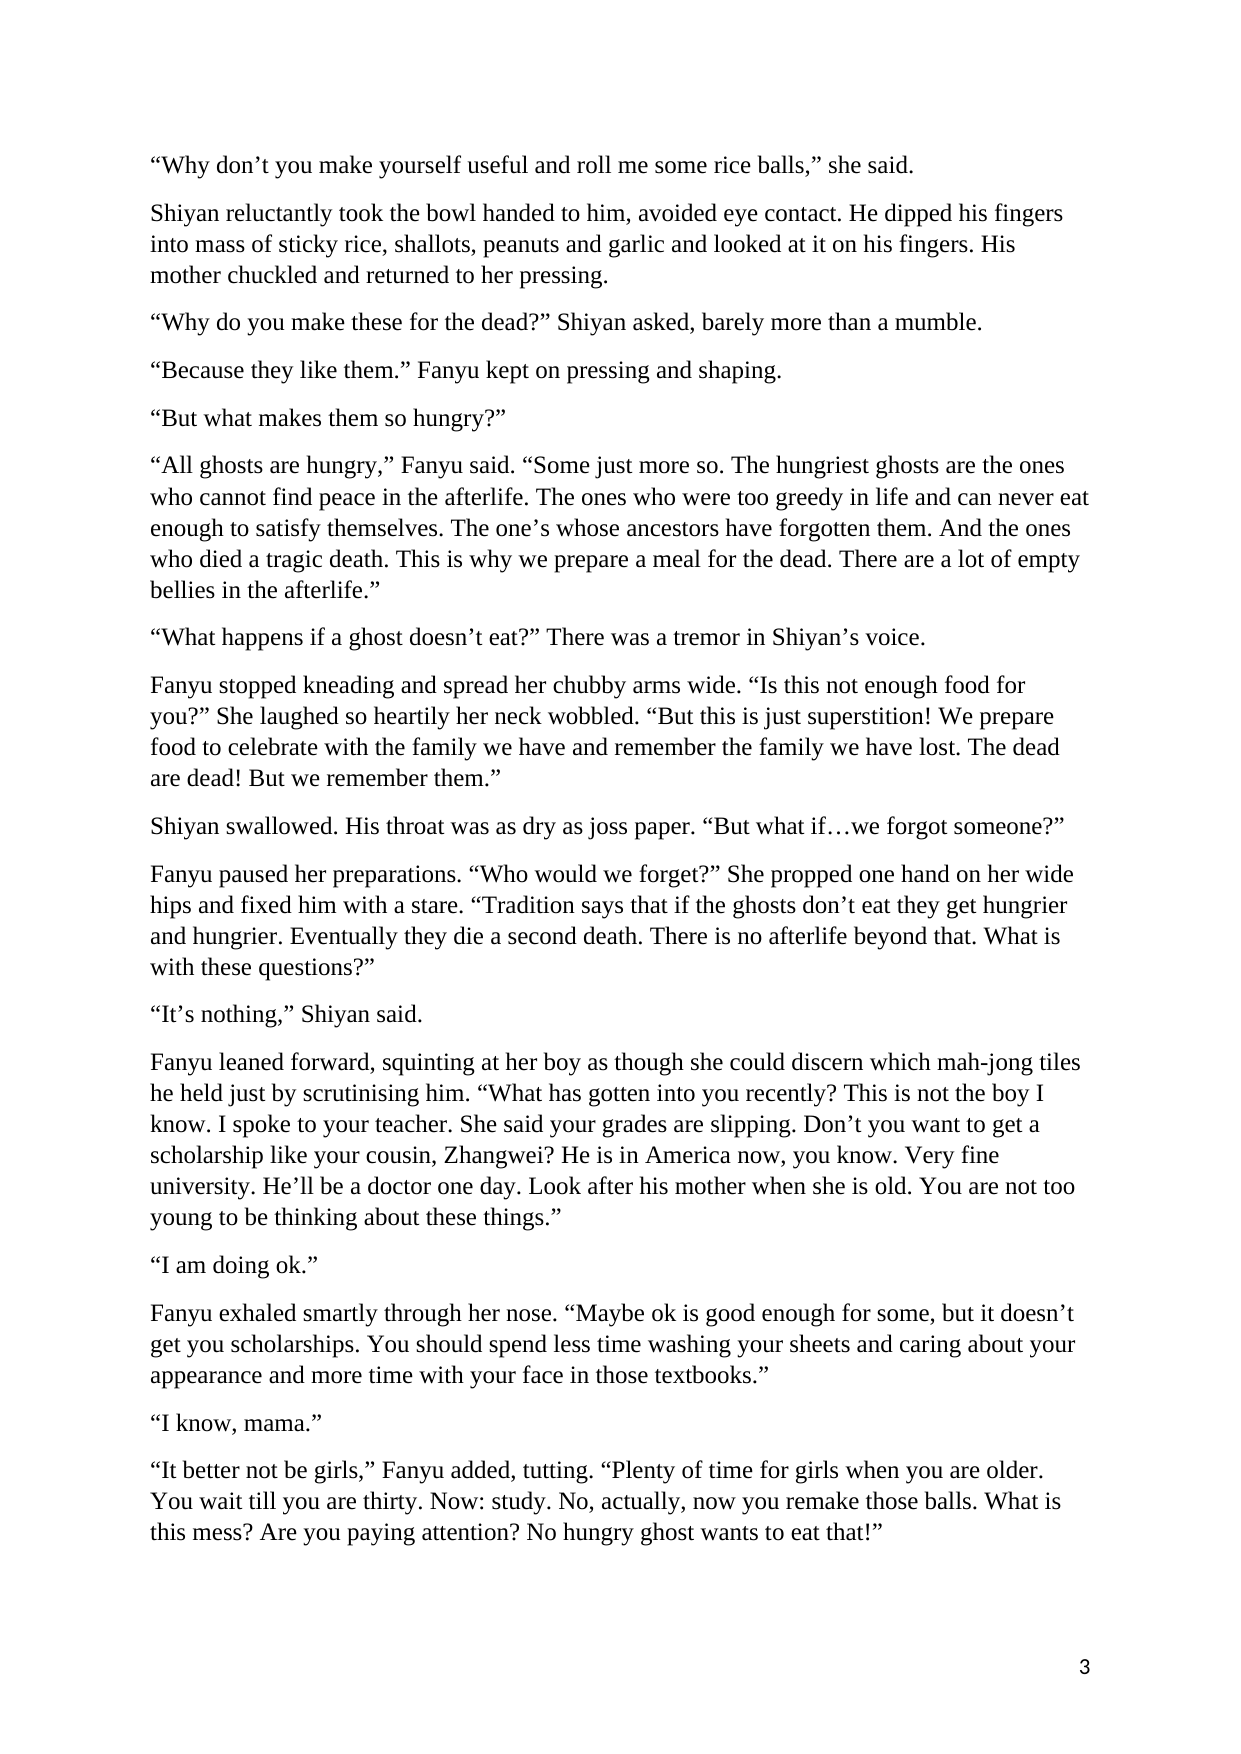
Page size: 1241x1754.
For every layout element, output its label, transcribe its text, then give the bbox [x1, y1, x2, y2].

text “Why don’t you make yourself useful and roll me some rice balls,” she said. [150, 150, 1090, 179]
text Fanyu leaned forward, squinting at her boy as though she could discern which mah-jong tiles he held just by scrutinising him. “What has gotten into you recently? This is not the boy I know. I spoke to your teacher. She said your grades are slipping. Don’t you want to get a scholarship like your cousin, Zhangwei? He is in America now, you know. Very fine university. He’ll be a doctor one day. Look after his mother when she is old. You are not too young to be thinking about these things.” [150, 1047, 1090, 1231]
text Fanyu paused her preparations. “Who would we forget?” She propped one hand on her wide hips and fixed him with a stare. “Tradition says that if the ghosts don’t eat they get hungrier and hungrier. Eventually they die a second death. There is no afterlife beyond that. What is with these questions?” [150, 859, 1090, 981]
text Fanyu exhaled smartly through her nose. “Maybe ok is good enough for some, but it doesn’t get you scholarships. You should spend less time washing your sheets and caring about your appearance and more time with your face in those textbooks.” [150, 1298, 1090, 1389]
text “It’s nothing,” Shiyan said. [150, 999, 1090, 1028]
text “It better not be girls,” Fanyu added, tutting. “Plenty of time for girls when you are older. You wait till you are thirty. Now: study. No, actually, now you remake those balls. What is this mess? Are you paying attention? No hungry ghost wants to eat that!” [150, 1455, 1090, 1546]
text Shiyan swallowed. His throat was as dry as joss paper. “But what if…we forgot someone?” [150, 811, 1090, 840]
text “I am doing ok.” [150, 1250, 1090, 1279]
text “All ghosts are hungry,” Fanyu said. “Some just more so. The hungriest ghosts are the ones who cannot find peace in the afterlife. The ones who were too greedy in life and can never eat enough to satisfy themselves. The one’s whose ancestors have forgotten them. And the ones who died a tragic death. This is why we prepare a meal for the dead. There are a lot of empty bellies in the afterlife.” [150, 451, 1090, 603]
text “But what makes them so hungry?” [150, 403, 1090, 432]
text “Why do you make these for the dead?” Shiyan asked, barely more than a mumble. [150, 307, 1090, 336]
text “I know, mama.” [150, 1408, 1090, 1436]
text “Because they like them.” Fanyu kept on pressing and shaping. [150, 355, 1090, 384]
text “What happens if a ghost doesn’t eat?” There was a tremor in Shiyan’s voice. [150, 622, 1090, 651]
text Fanyu stopped kneading and spread her chubby arms wide. “Is this not enough food for you?” She laughed so heartily her neck wobbled. “But this is just superstition! We prepare food to celebrate with the family we have and remember the family we have lost. The dead are dead! But we remember them.” [150, 670, 1090, 792]
text Shiyan reluctantly took the bowl handed to him, avoided eye contact. He dipped his fingers into mass of sticky rice, shallots, peanuts and garlic and looked at it on his fingers. His mother chuckled and returned to her pressing. [150, 198, 1090, 288]
